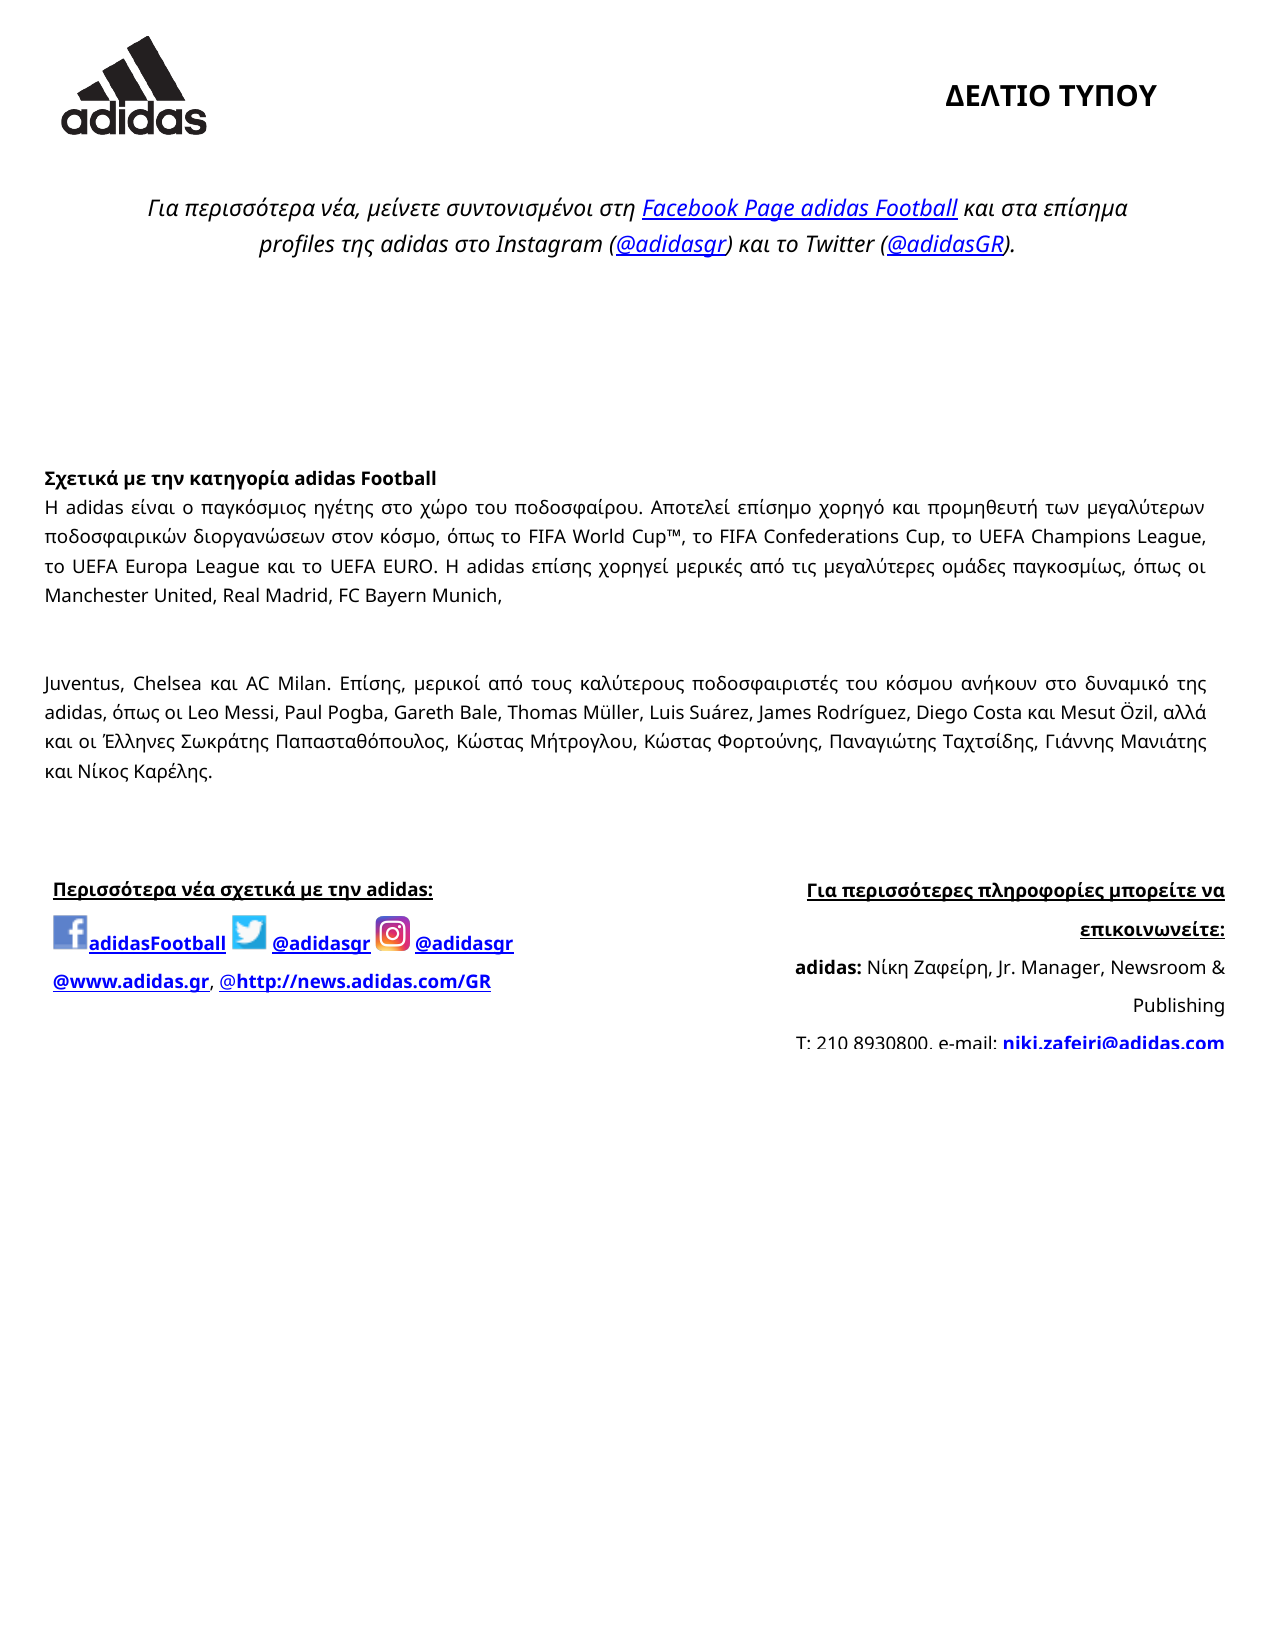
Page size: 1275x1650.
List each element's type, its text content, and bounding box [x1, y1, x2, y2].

picture [231, 914, 268, 951]
picture [61, 36, 207, 135]
text Σχετικά με την κατηγορία adidas Football [44, 465, 1207, 491]
text Για περισσότερα νέα, μείνετε συντονισμένοι στη Facebook Page adidas Football και στα επίσημα profiles της adidas στο Instagram (@adidasgr) και το Twitter (@adidasGR). [118, 192, 1157, 259]
picture [375, 916, 410, 951]
picture [52, 914, 89, 951]
text Juventus, Chelsea και AC Milan. Επίσης, μερικοί από τους καλύτερους ποδοσφαιριστές του κόσμου ανήκουν στο δυναμικό της adidas, όπως οι Leo Messi, Paul Pogba, Gareth Bale, Thomas Müller, Luis Suárez, James Rodríguez, Diego Costa και Mesut Özil, αλλά και οι Έλληνες Σωκράτης Παπασταθόπουλος, Kώστας Μήτρογλου, Κώστας Φορτούνης, Παναγιώτης Ταχτσίδης, Γιάννης Μανιάτης και Νίκος Καρέλης. [44, 670, 1207, 783]
text Η adidas είναι ο παγκόσμιος ηγέτης στο χώρο του ποδοσφαίρου. Αποτελεί επίσημο χορηγό και προμηθευτή των μεγαλύτερων ποδοσφαιρικών διοργανώσεων στον κόσμο, όπως το FIFA World Cup™, το FIFA Confederations Cup, το UEFA Champions League, το UEFA Europa League και το UEFA EURO. Η adidas επίσης χορηγεί μερικές από τις μεγαλύτερες ομάδες παγκοσμίως, όπως οι Manchester United, Real Madrid, FC Bayern Munich, [44, 494, 1207, 608]
